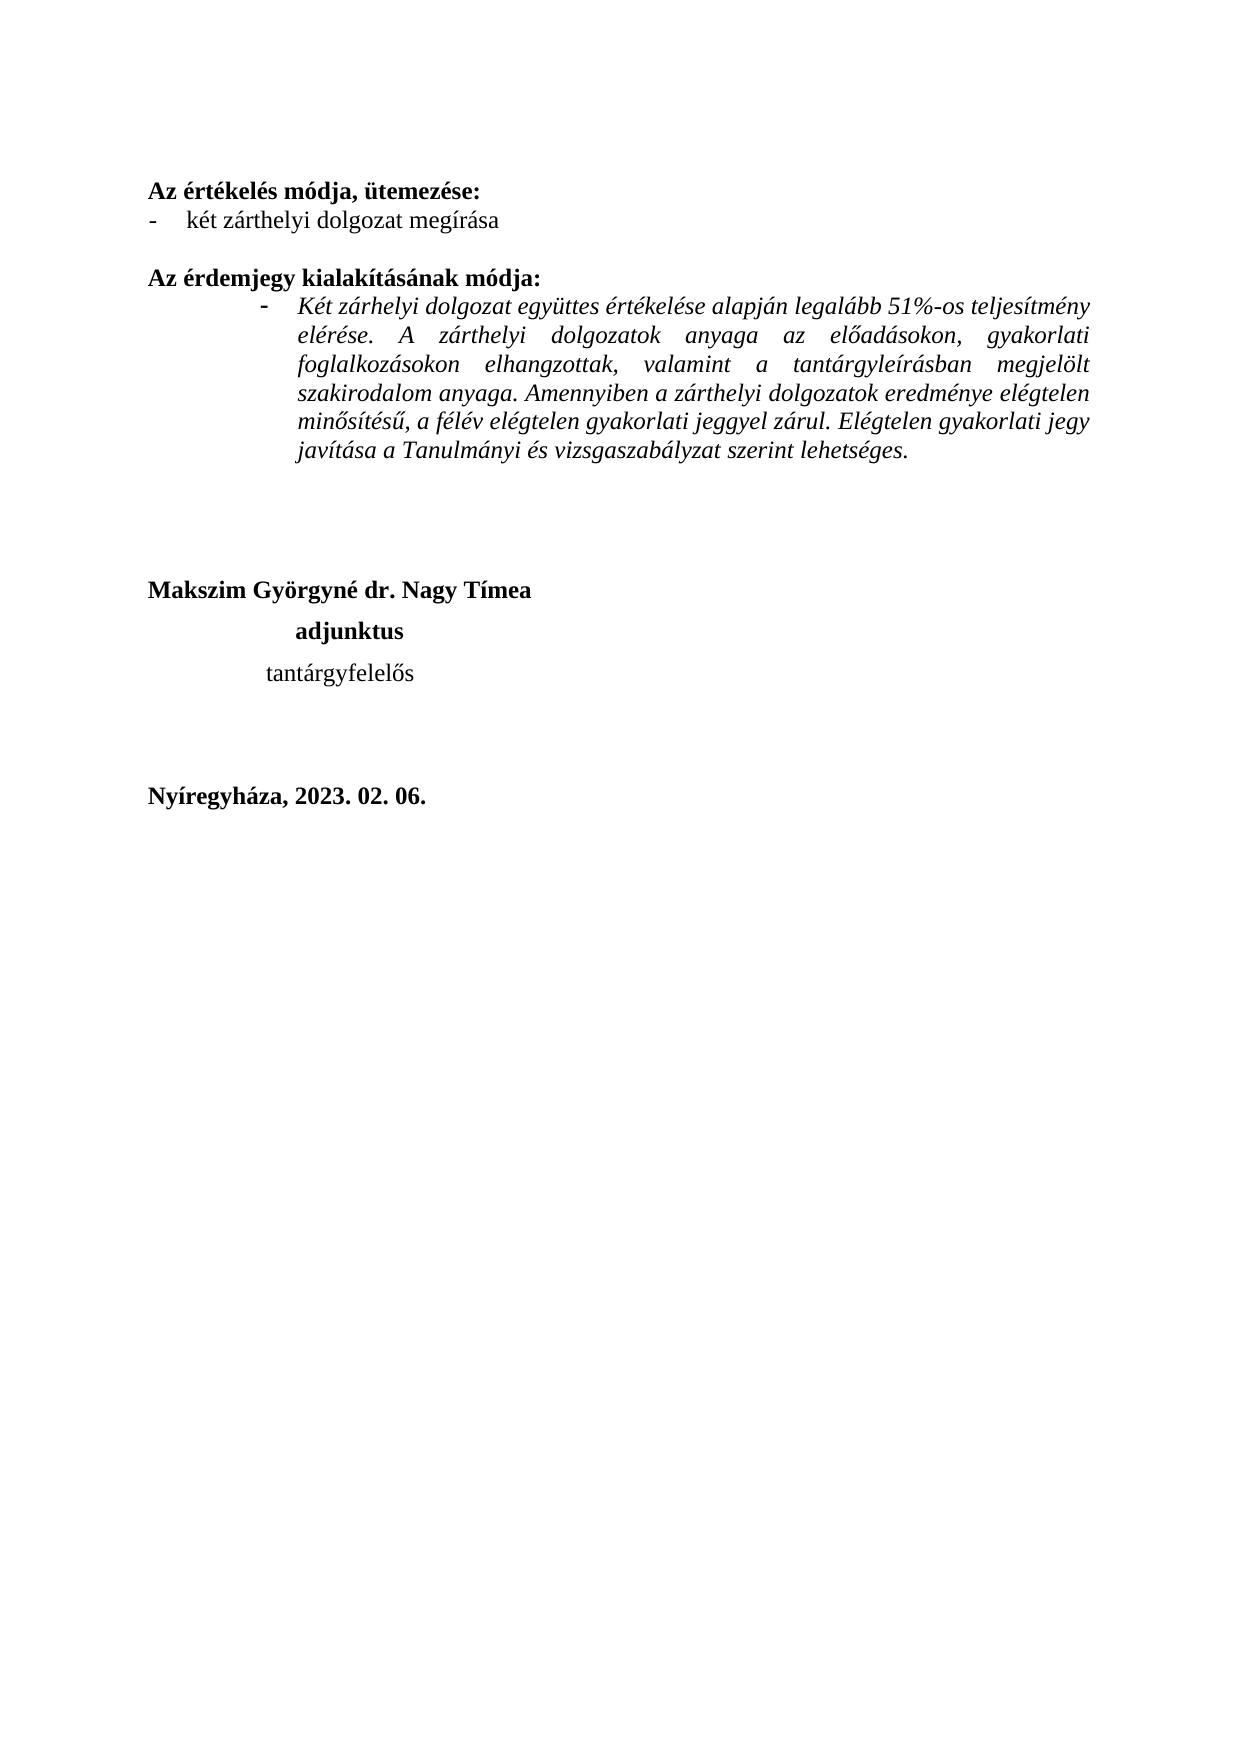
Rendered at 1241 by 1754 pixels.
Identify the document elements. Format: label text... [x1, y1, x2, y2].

text Az érdemjegy kialakításának módja: [148, 263, 1093, 291]
list Két zárhelyi dolgozat együttes értékelése alapján legalább 51%-os teljesítmény elérése. A zárthelyi dolgozatok anyaga az előadásokon, gyakorlati foglalkozásokon elhangzottak, valamint a tantárgyleírásban megjelölt szakirodalom anyaga. Amennyiben a zárthelyi dolgozatok eredménye elégtelen minősítésű, a félév elégtelen gyakorlati jeggyel zárul. Elégtelen gyakorlati jegy javítása a Tanulmányi és vizsgaszabályzat szerint lehetséges. [260, 291, 1093, 464]
text Nyíregyháza, 2023. 02. 06. [148, 781, 1093, 810]
text Az értékelés módja, ütemezése: [148, 176, 1093, 205]
text adjunktus [148, 616, 1093, 645]
list két zárthelyi dolgozat megírása [149, 205, 1093, 234]
text tantárgyfelelős [266, 658, 1093, 686]
text Makszim Györgyné dr. Nagy Tímea [148, 575, 1093, 604]
